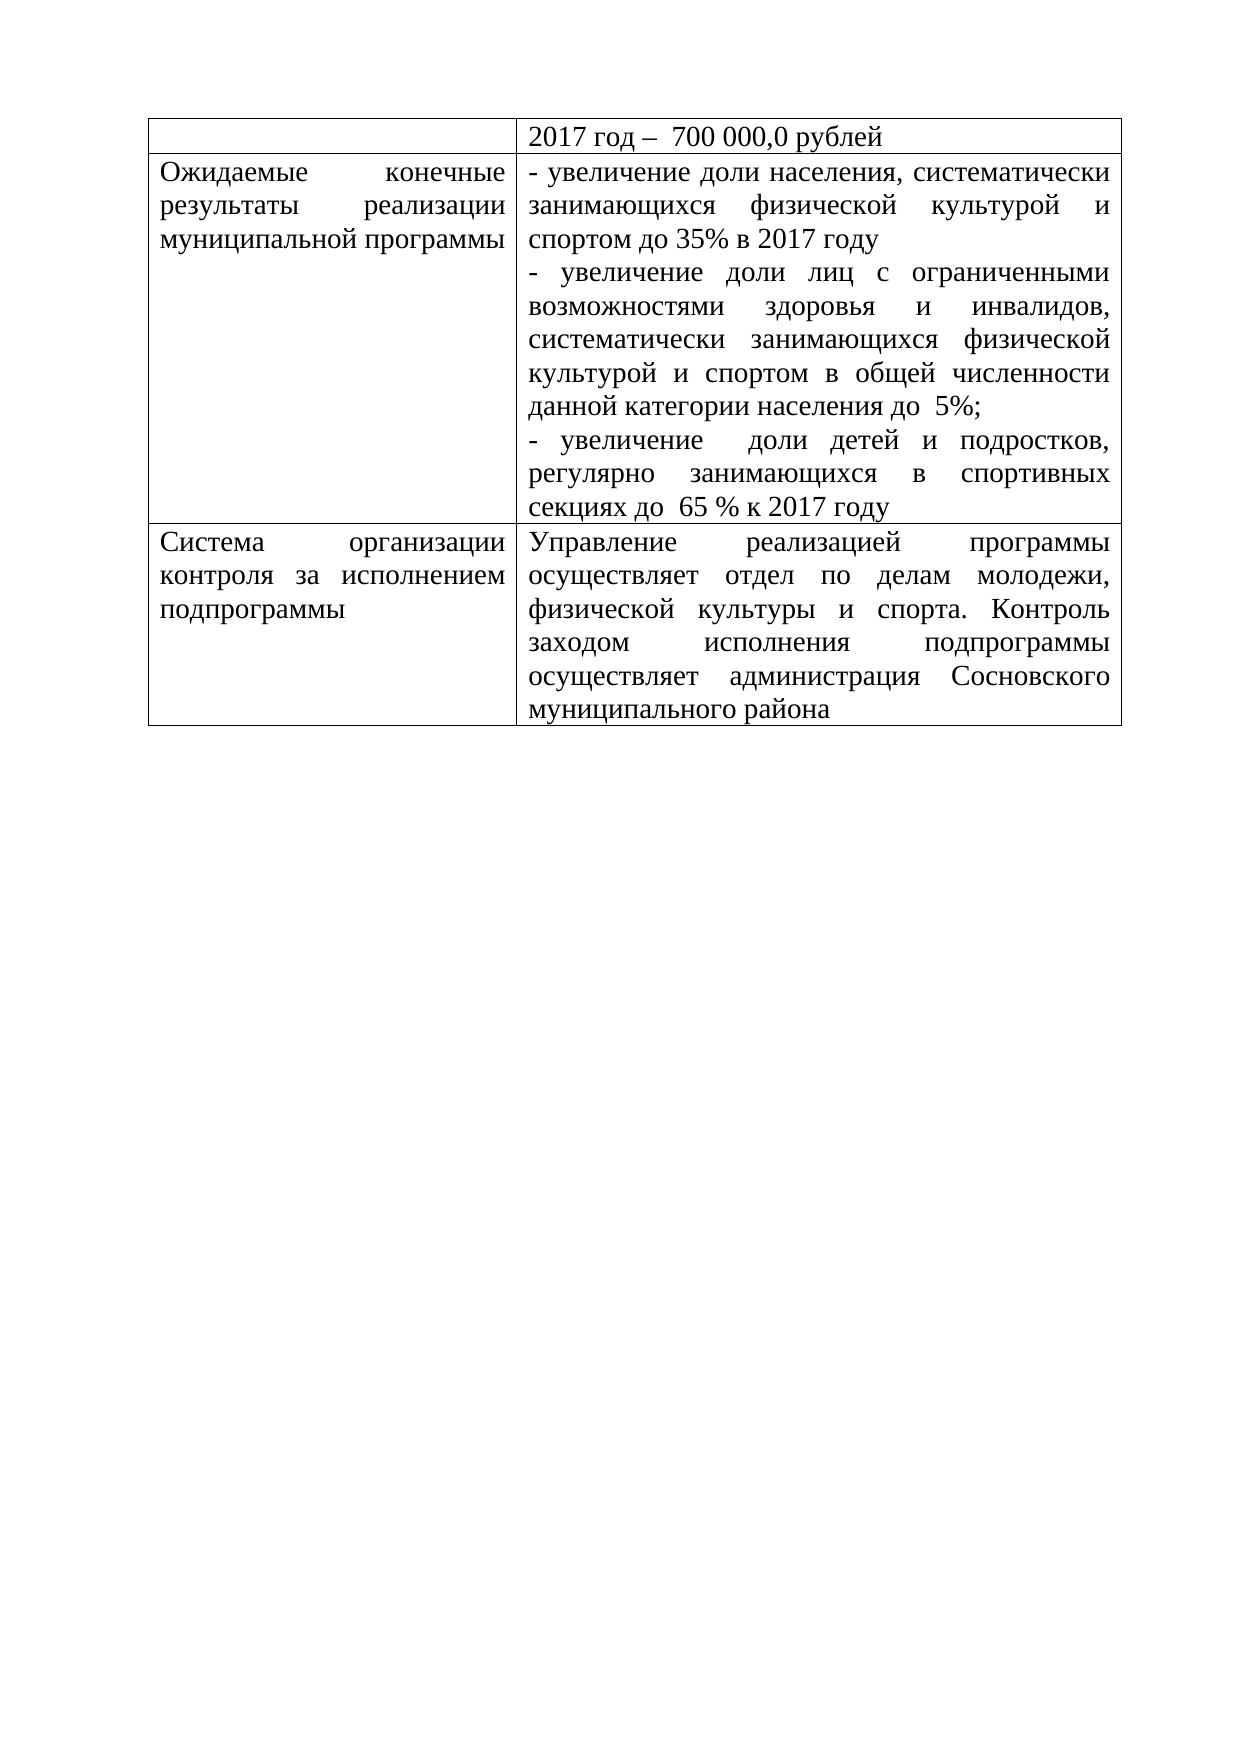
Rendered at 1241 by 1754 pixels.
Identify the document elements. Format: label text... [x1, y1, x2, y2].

table_cell - увеличение доли населения, систематически занимающихся физической культурой и спортом до 35% в 2017 году - увеличение доли лиц с ограниченными возможностями здоровья и инвалидов, систематически занимающихся физической культурой и спортом в общей численности данной категории населения до 5%; - увеличение доли детей и подростков, регулярно занимающихся в спортивных секциях до 65 % к 2017 году [517, 154, 1121, 523]
table_cell Ожидаемые конечные результаты реализации муниципальной программы [149, 154, 516, 523]
table_cell Система организации контроля за исполнением подпрограммы [149, 524, 516, 725]
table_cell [149, 119, 516, 153]
table_cell Управление реализацией программы осуществляет отдел по делам молодежи, физической культуры и спорта. Контроль заходом исполнения подпрограммы осуществляет администрация Сосновского муниципального района [517, 524, 1121, 725]
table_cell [517, 119, 1121, 153]
